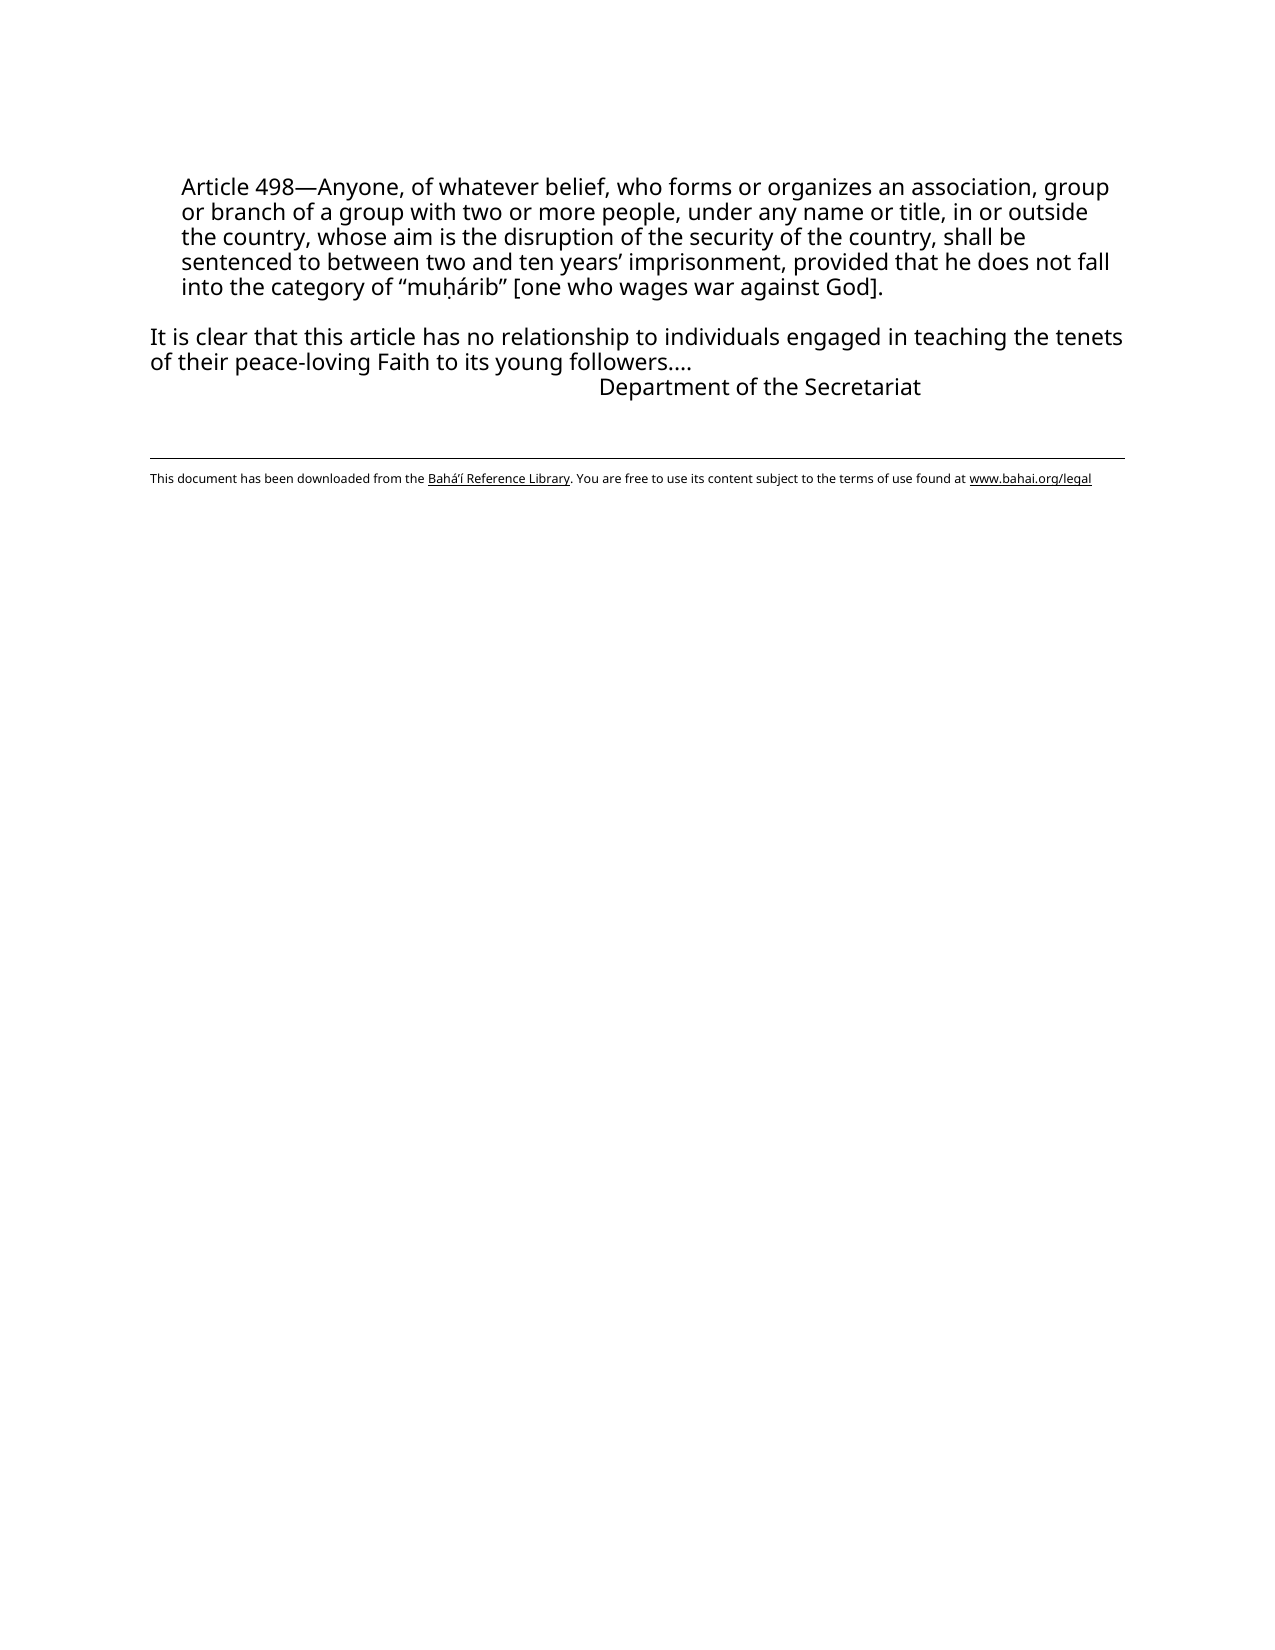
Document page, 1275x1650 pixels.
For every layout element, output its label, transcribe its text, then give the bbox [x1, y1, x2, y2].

text It is clear that this article has no relationship to individuals engaged in teaching the tenets of their peace-loving Faith to its young followers.… [150, 325, 1125, 375]
text This document has been downloaded from the Bahá’í Reference Library. You are free to use its content subject to the terms of use found at www.bahai.org/legal [150, 464, 1125, 489]
text Department of the Secretariat [598, 375, 1125, 400]
text Article 498—Anyone, of whatever belief, who forms or organizes an association, group or branch of a group with two or more people, under any name or title, in or outside the country, whose aim is the disruption of the security of the country, shall be sentenced to between two and ten years’ imprisonment, provided that he does not fall into the category of “muḥárib” [one who wages war against God]. [181, 175, 1125, 300]
